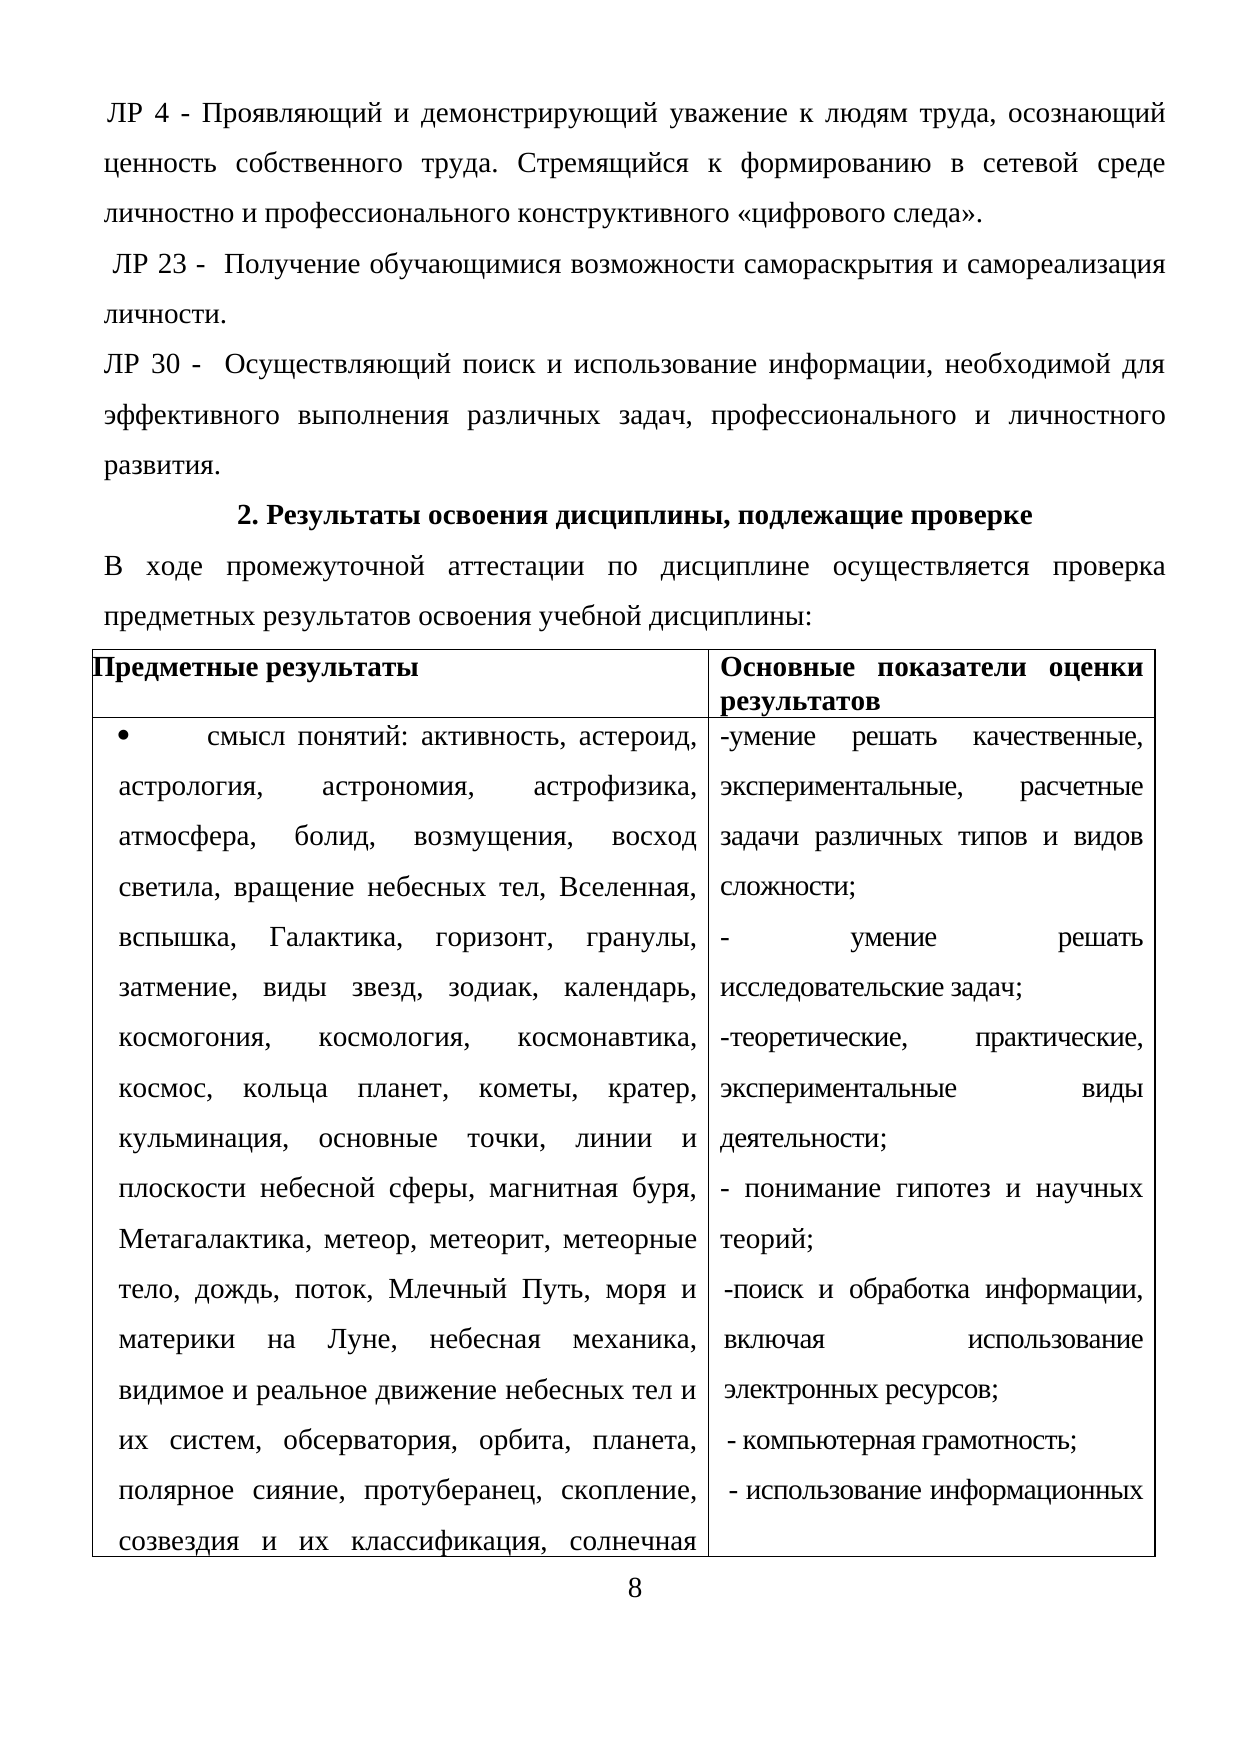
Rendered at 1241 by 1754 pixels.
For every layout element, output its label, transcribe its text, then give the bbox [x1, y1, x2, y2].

text 2. Результаты освоения дисциплины, подлежащие проверке [103, 497, 1167, 531]
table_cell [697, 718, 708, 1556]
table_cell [709, 718, 1154, 1556]
table_header Предметные результаты [93, 650, 708, 717]
table_header Основные показатели оценки результатов [709, 650, 1154, 717]
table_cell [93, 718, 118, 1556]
text В ходе промежуточной аттестации по дисциплине осуществляется проверка предметных результатов освоения учебной дисциплины: [103, 548, 1167, 632]
text ЛР 23 - Получение обучающимися возможности самораскрытия и самореализация личности. [103, 246, 1167, 330]
text ЛР 4 - Проявляющий и демонстрирующий уважение к людям труда, осознающий ценность собственного труда. Стремящийся к формированию в сетевой среде личностно и профессионального конструктивного «цифрового следа». [103, 95, 1167, 229]
text ЛР 30 - Осуществляющий поиск и использование информации, необходимой для эффективного выполнения различных задач, профессионального и личностного развития. [103, 347, 1167, 481]
